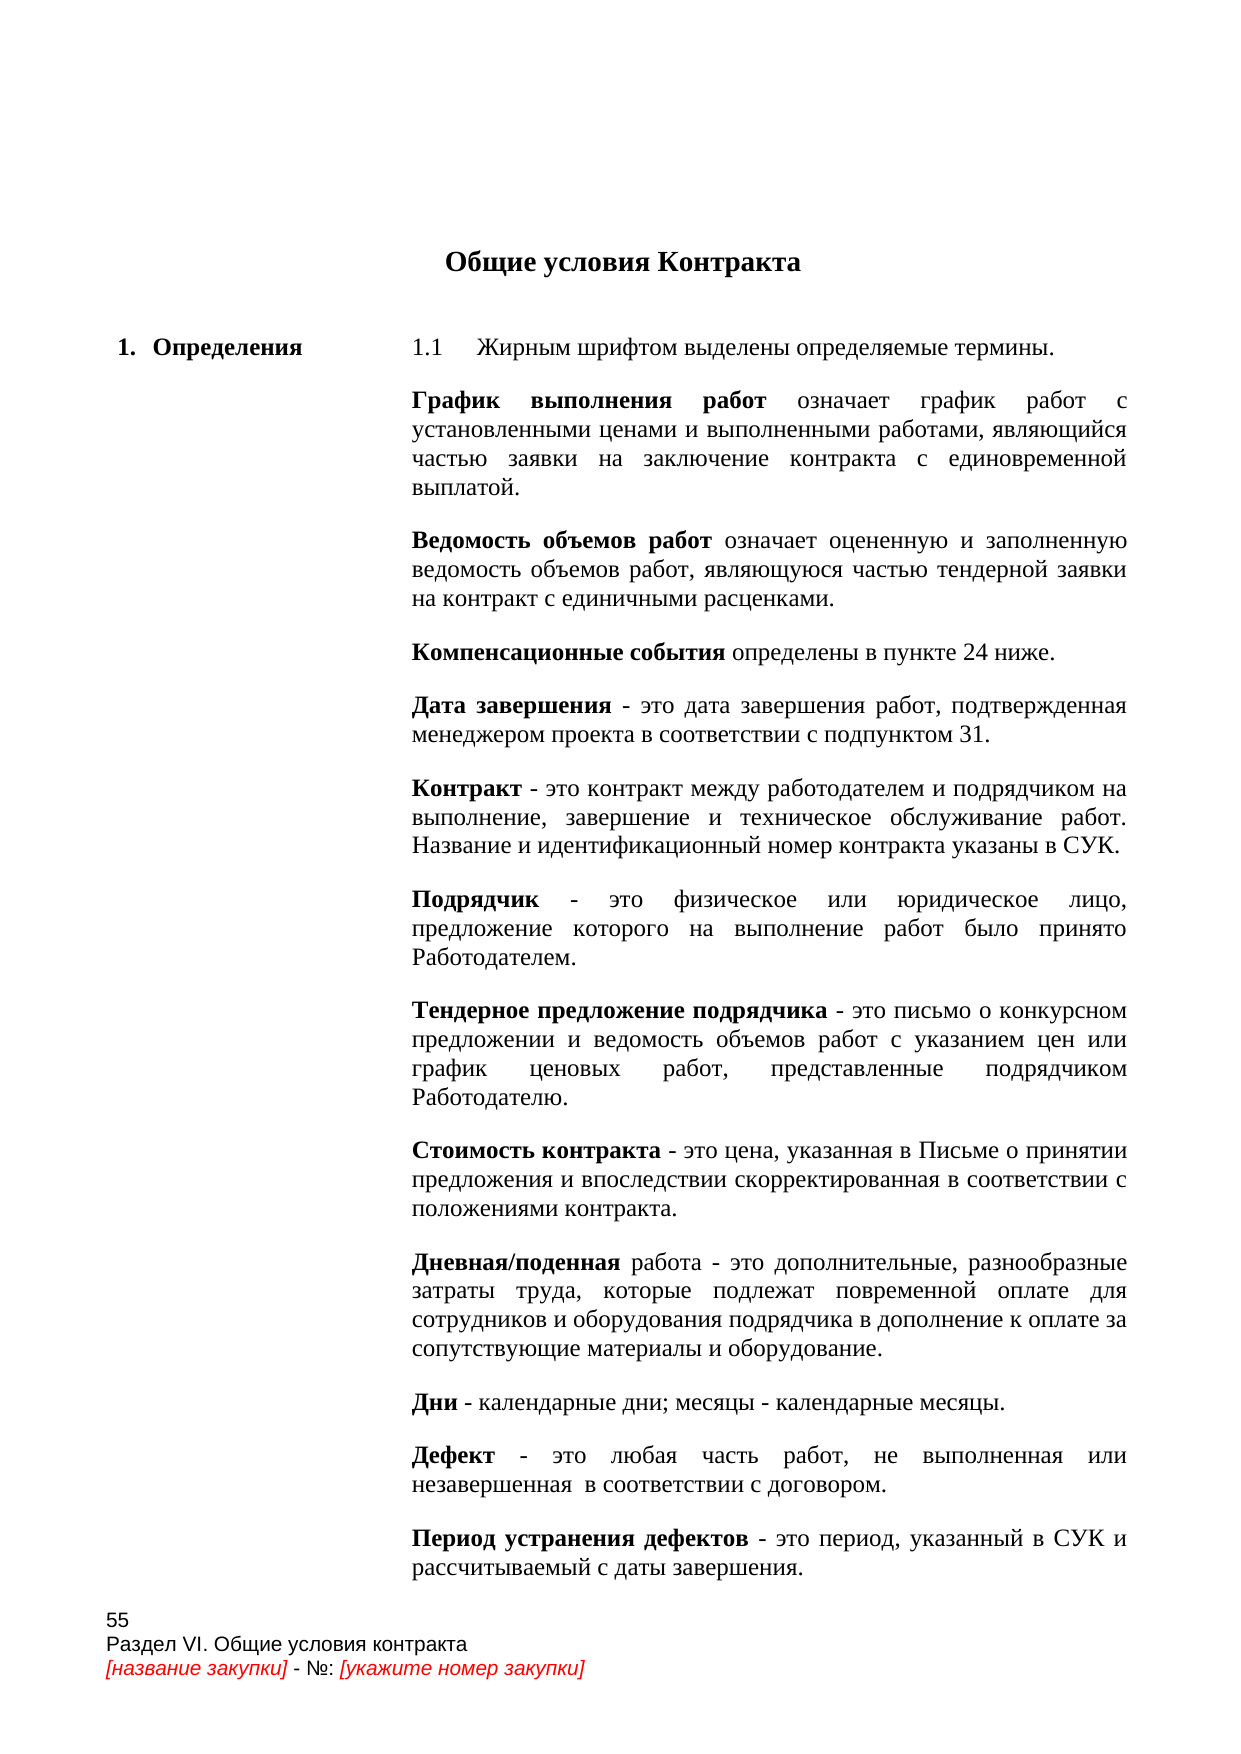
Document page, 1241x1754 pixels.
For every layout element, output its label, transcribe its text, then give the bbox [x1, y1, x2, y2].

text Общие условия Контракта [106, 244, 1140, 278]
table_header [400, 307, 1139, 1581]
table_header Определения [106, 307, 400, 1581]
